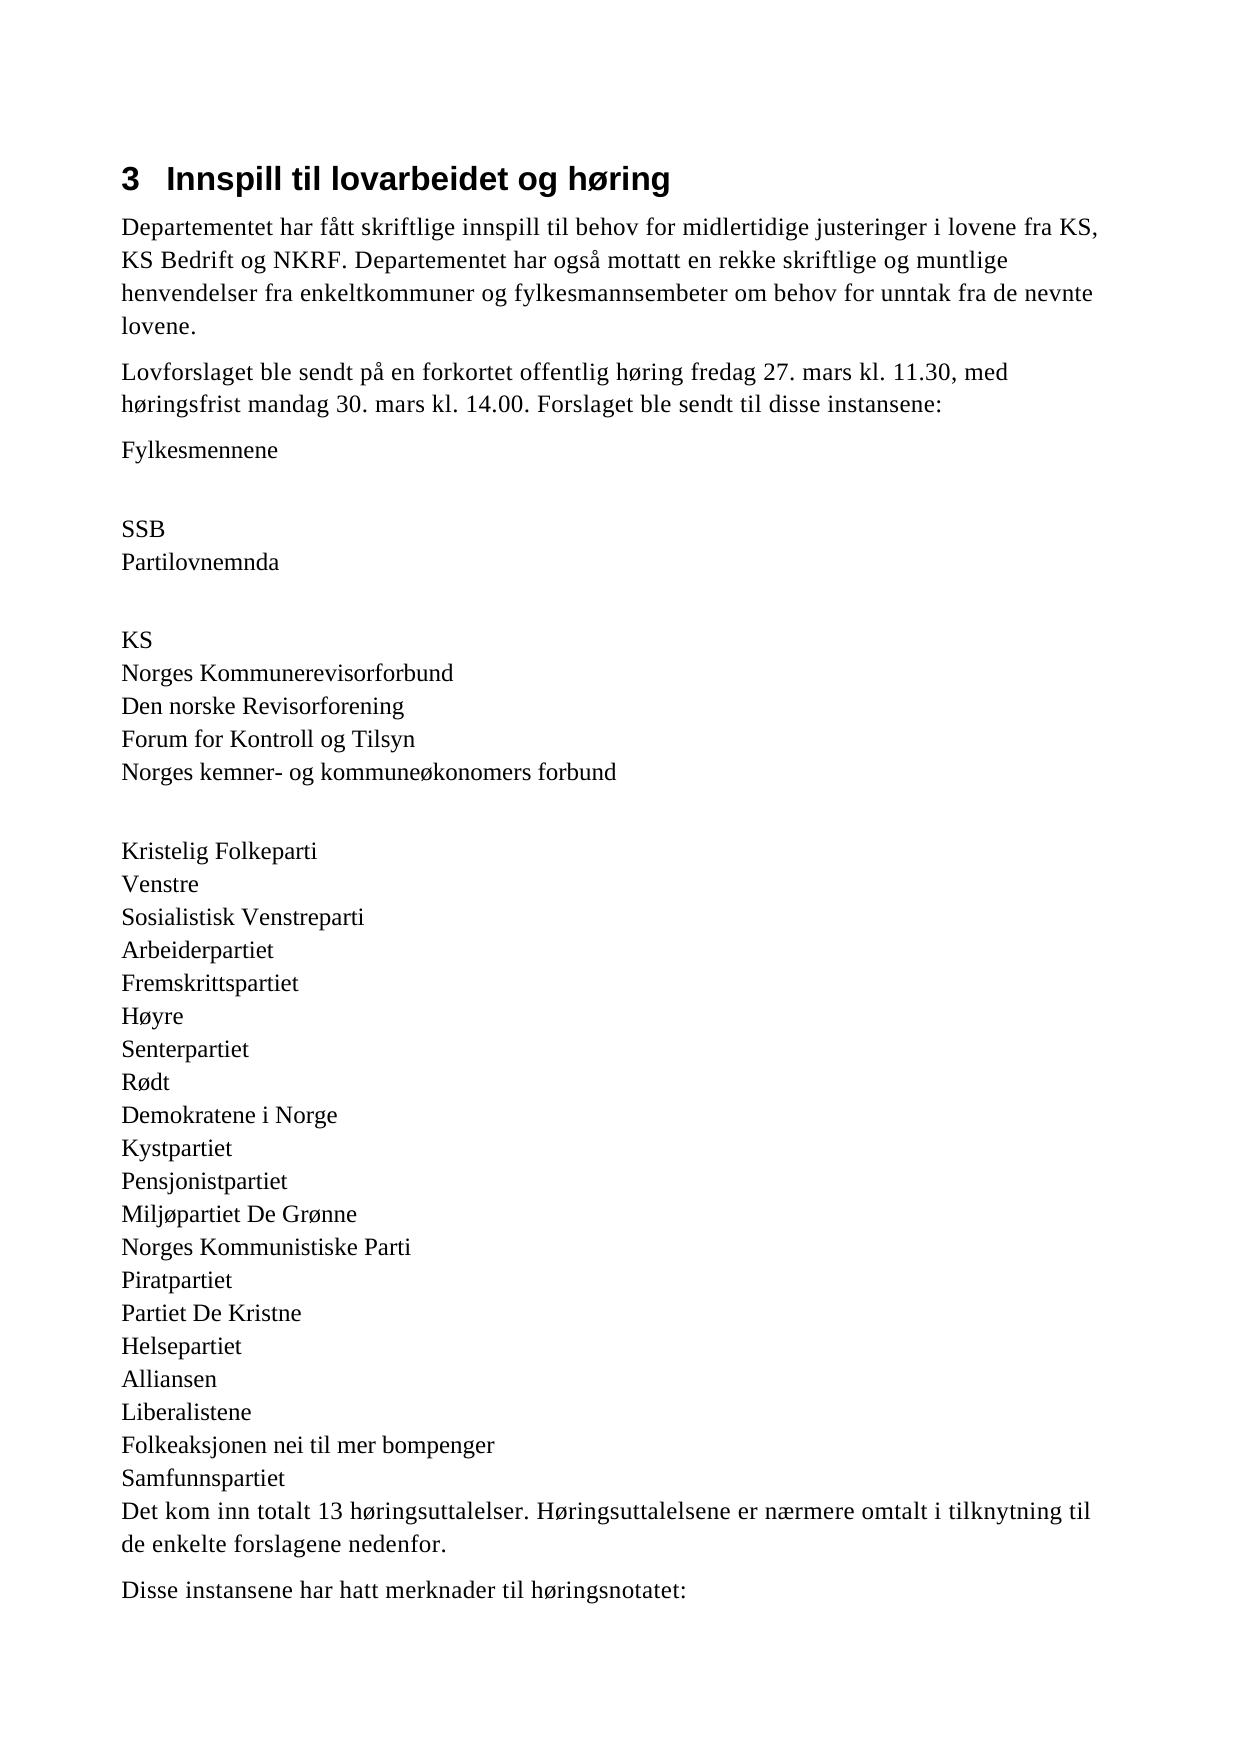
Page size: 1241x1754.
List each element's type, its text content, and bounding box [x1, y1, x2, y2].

list Norges Kommunerevisorforbund [121, 658, 1119, 687]
list Helsepartiet [121, 1331, 1119, 1360]
list Miljøpartiet De Grønne [121, 1199, 1119, 1228]
list Fremskrittspartiet [121, 968, 1119, 997]
list KS [121, 625, 1119, 654]
list Demokratene i Norge [121, 1100, 1119, 1129]
text Departementet har fått skriftlige innspill til behov for midlertidige justeringer i lovene fra KS, KS Bedrift og NKRF. Departementet har også mottatt en rekke skriftlige og muntlige henvendelser fra enkeltkommuner og fylkesmannsembeter om behov for unntak fra de nevnte lovene. [121, 212, 1119, 340]
list Alliansen [121, 1364, 1119, 1393]
list Partilovnemnda [121, 547, 1119, 575]
list Piratpartiet [121, 1265, 1119, 1294]
text Det kom inn totalt 13 høringsuttalelser. Høringsuttalelsene er nærmere omtalt i tilknytning til de enkelte forslagene nedenfor. [121, 1496, 1119, 1558]
list Senterpartiet [121, 1034, 1119, 1063]
list Fylkesmennene [121, 435, 1119, 464]
text Lovforslaget ble sendt på en forkortet offentlig høring fredag 27. mars kl. 11.30, med høringsfrist mandag 30. mars kl. 14.00. Forslaget ble sendt til disse instansene: [121, 357, 1119, 418]
list Arbeiderpartiet [121, 935, 1119, 964]
list Kystpartiet [121, 1133, 1119, 1162]
list Venstre [121, 869, 1119, 898]
list Partiet De Kristne [121, 1298, 1119, 1327]
list Kristelig Folkeparti [121, 836, 1119, 864]
list SSB [121, 514, 1119, 542]
list Norges kemner- og kommuneøkonomers forbund [121, 757, 1119, 786]
text Disse instansene har hatt merknader til høringsnotatet: [121, 1575, 1119, 1603]
list Forum for Kontroll og Tilsyn [121, 724, 1119, 753]
list Norges Kommunistiske Parti [121, 1232, 1119, 1261]
list Folkeaksjonen nei til mer bompenger [121, 1430, 1119, 1459]
subtitle Innspill til lovarbeidet og høring [121, 159, 1119, 198]
list Rødt [121, 1067, 1119, 1096]
list Den norske Revisorforening [121, 691, 1119, 720]
list Sosialistisk Venstreparti [121, 902, 1119, 931]
list Pensjonistpartiet [121, 1166, 1119, 1195]
list Liberalistene [121, 1397, 1119, 1426]
list Høyre [121, 1001, 1119, 1030]
list Samfunnspartiet [121, 1463, 1119, 1492]
